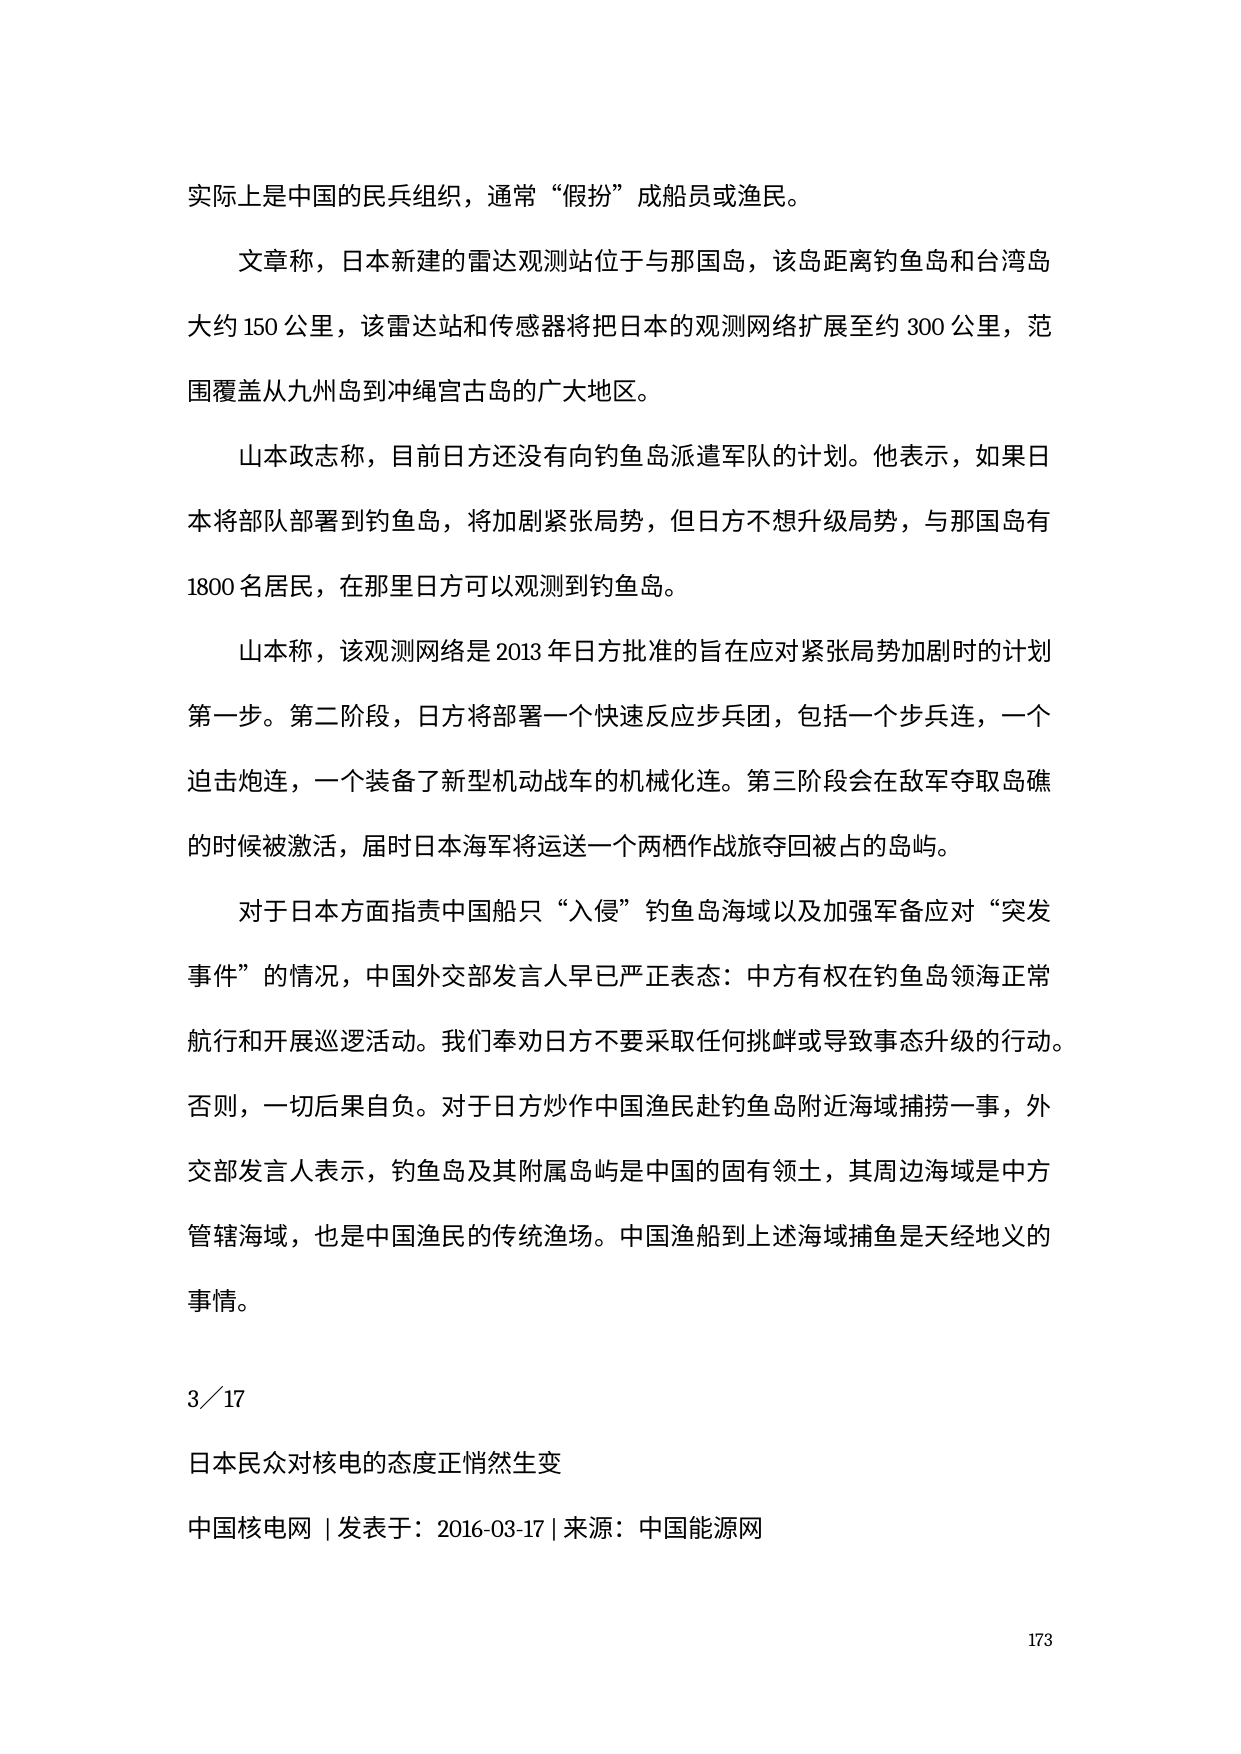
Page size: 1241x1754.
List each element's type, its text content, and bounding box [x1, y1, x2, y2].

text 山本政志称，目前日方还没有向钓鱼岛派遣军队的计划。他表示，如果日本将部队部署到钓鱼岛，将加剧紧张局势，但日方不想升级局势，与那国岛有1800名居民，在那里日方可以观测到钓鱼岛。 [187, 422, 1053, 617]
text 对于日本方面指责中国船只“入侵”钓鱼岛海域以及加强军备应对“突发事件”的情况，中国外交部发言人早已严正表态：中方有权在钓鱼岛领海正常航行和开展巡逻活动。我们奉劝日方不要采取任何挑衅或导致事态升级的行动。否则，一切后果自负。对于日方炒作中国渔民赴钓鱼岛附近海域捕捞一事，外交部发言人表示，钓鱼岛及其附属岛屿是中国的固有领土，其周边海域是中方管辖海域，也是中国渔民的传统渔场。中国渔船到上述海域捕鱼是天经地义的事情。 [187, 877, 1053, 1332]
text 3／17 [187, 1364, 1053, 1429]
text 中国核电网 | 发表于：2016-03-17 | 来源：中国能源网 [187, 1494, 1053, 1559]
text 文章称，日本新建的雷达观测站位于与那国岛，该岛距离钓鱼岛和台湾岛大约150公里，该雷达站和传感器将把日本的观测网络扩展至约300公里，范围覆盖从九州岛到冲绳宫古岛的广大地区。 [187, 227, 1053, 422]
text 日本民众对核电的态度正悄然生变 [187, 1429, 1053, 1494]
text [187, 162, 1053, 227]
text 山本称，该观测网络是2013年日方批准的旨在应对紧张局势加剧时的计划第一步。第二阶段，日方将部署一个快速反应步兵团，包括一个步兵连，一个迫击炮连，一个装备了新型机动战车的机械化连。第三阶段会在敌军夺取岛礁的时候被激活，届时日本海军将运送一个两栖作战旅夺回被占的岛屿。 [187, 617, 1053, 877]
